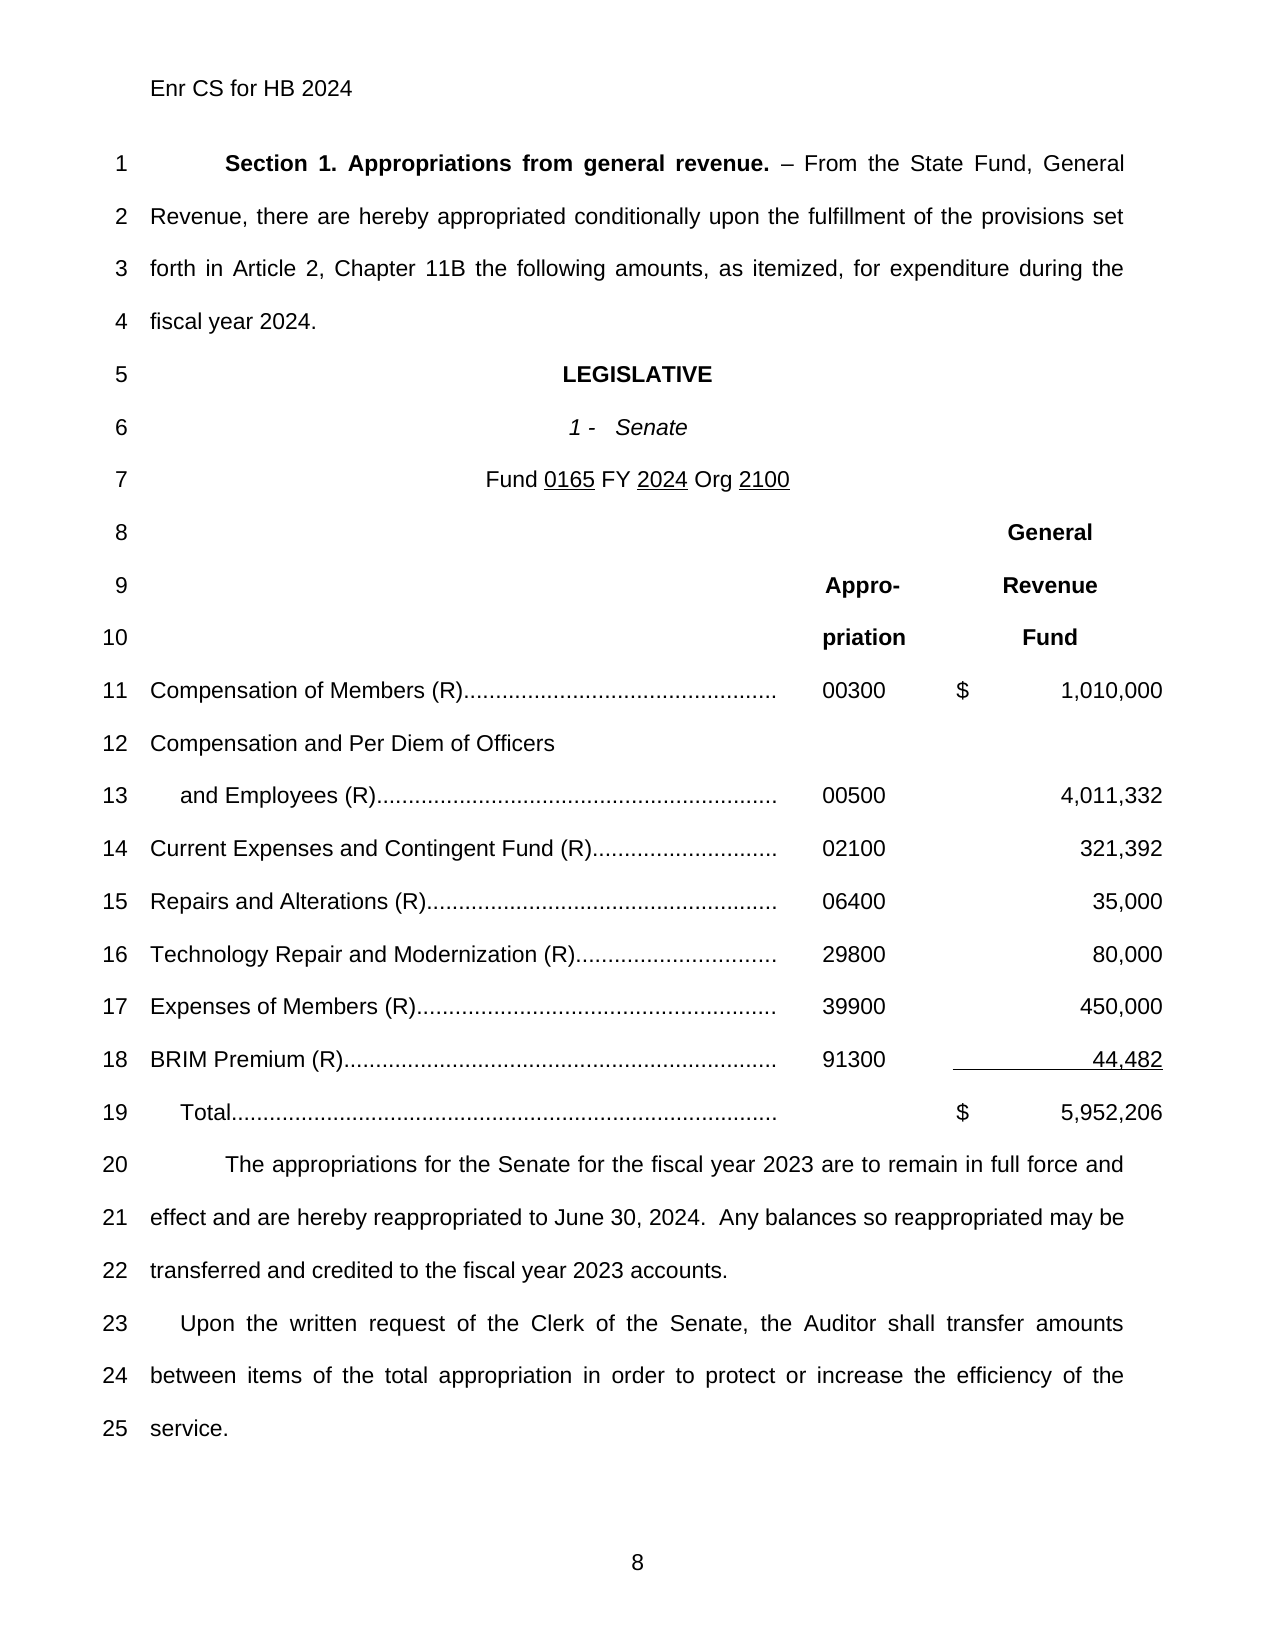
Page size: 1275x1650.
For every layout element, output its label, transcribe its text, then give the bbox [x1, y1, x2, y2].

list Fund 0165 FY 2024 Org 2100 [150, 466, 1125, 493]
list Upon the written request of the Clerk of the Senate, the Auditor shall transfer amounts between items of the total appropriation in order to protect or increase the efficiency of the service. [150, 1309, 1125, 1441]
text Technology Repair and Modernization (R) 29800 80,000 [150, 941, 1125, 967]
text Current Expenses and Contingent Fund (R) 02100 321,392 [150, 835, 1125, 862]
text Compensation of Members (R) 00300 $ 1,010,000 Compensation and Per Diem of Officers [150, 677, 1125, 756]
list General [150, 519, 1125, 545]
text Total $ 5,952,206 [150, 1099, 1125, 1125]
list Senate [150, 413, 1125, 440]
text Repairs and Alterations (R) 06400 35,000 [150, 888, 1125, 914]
text BRIM Premium (R) 91300 44,482 [150, 1046, 1125, 1072]
text Expenses of Members (R) 39900 450,000 [150, 993, 1125, 1020]
text LEGISLATIVE [150, 361, 1125, 387]
text and Employees (R) 00500 4,011,332 [150, 782, 1125, 809]
text The appropriations for the Senate for the fiscal year 2023 are to remain in full force and effect and are hereby reappropriated to June 30, 2024. Any balances so reappropriated may be transferred and credited to the fiscal year 2023 accounts. [150, 1151, 1125, 1283]
text Section 1. Appropriations from general revenue. – From the State Fund, General Revenue, there are hereby appropriated conditionally upon the fulfillment of the provisions set forth in Article 2, Chapter 11B the following amounts, as itemized, for expenditure during the fiscal year 2024. [150, 150, 1125, 334]
list Appro- Revenue [150, 572, 1125, 598]
list priation Fund [150, 624, 1125, 651]
